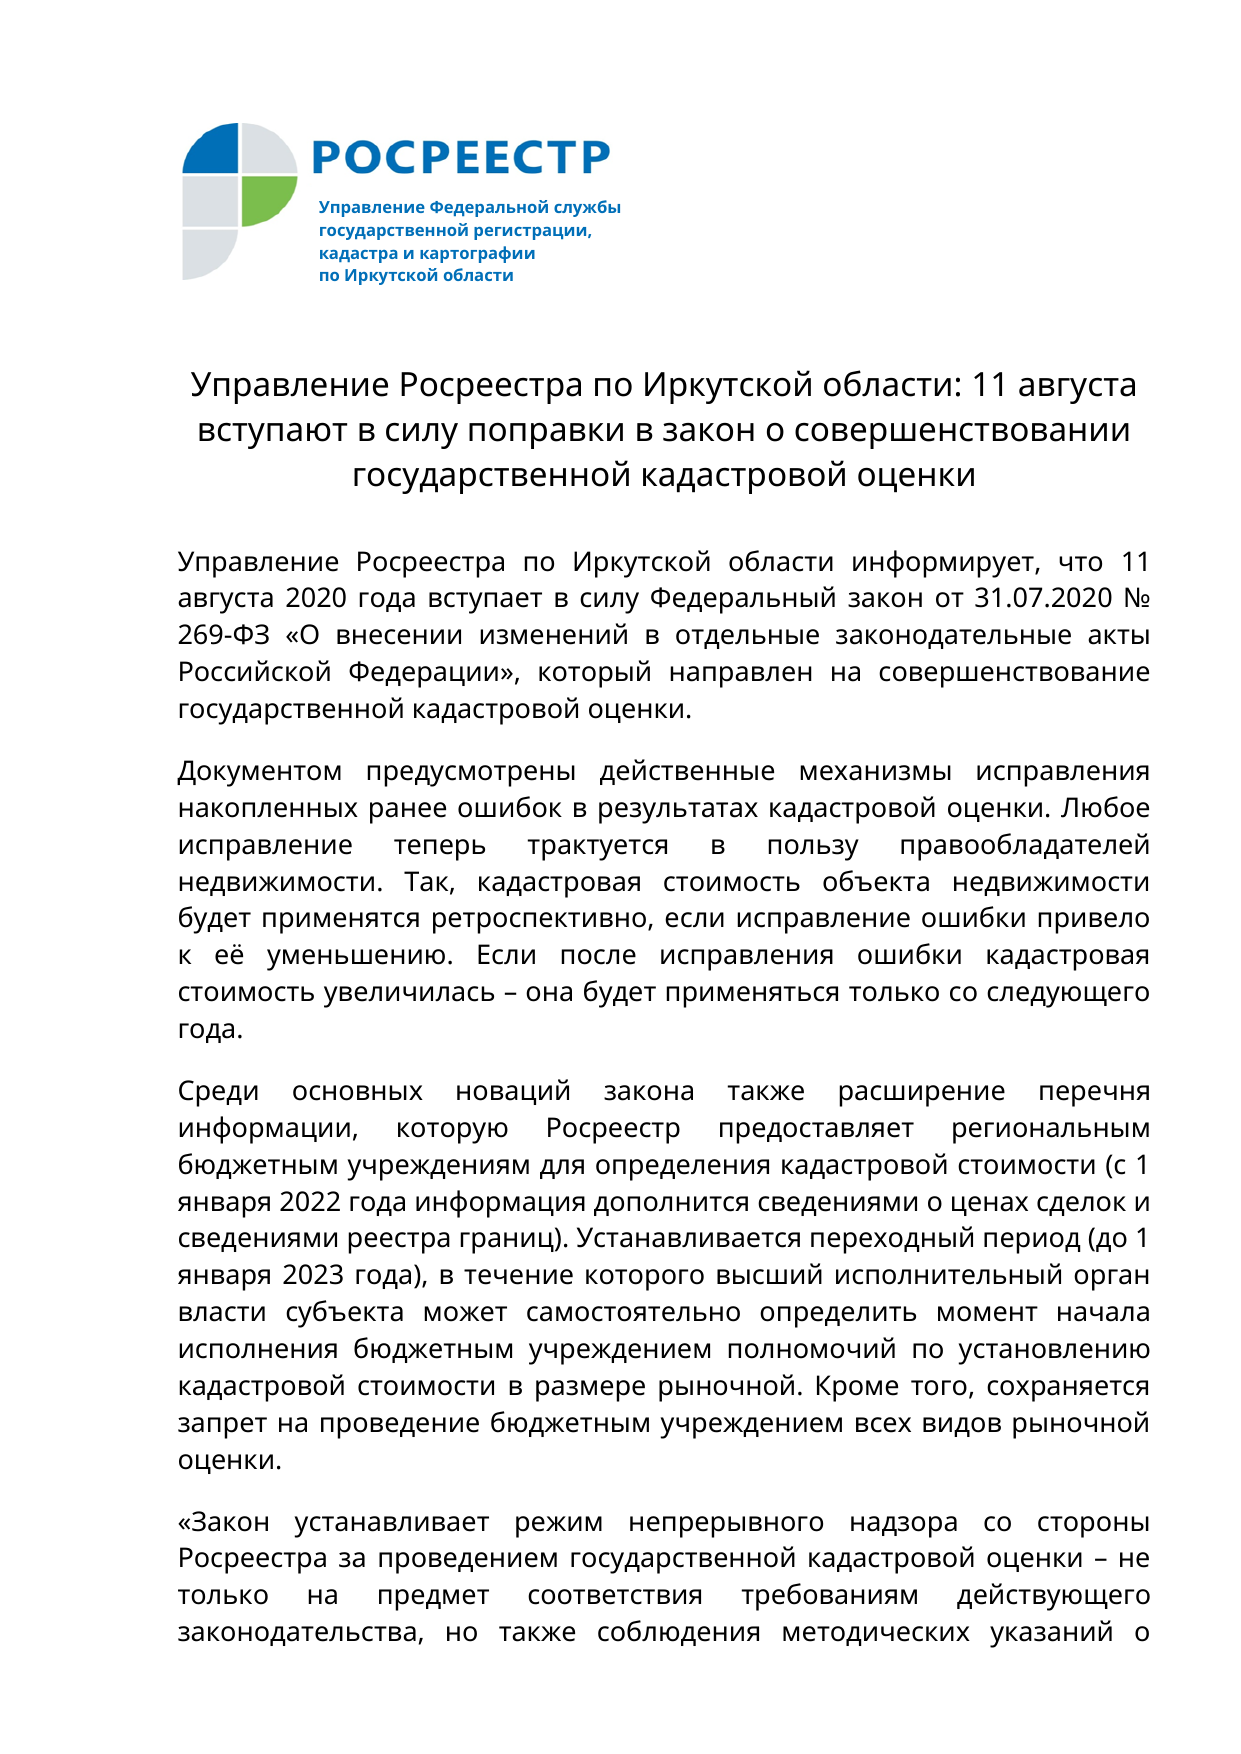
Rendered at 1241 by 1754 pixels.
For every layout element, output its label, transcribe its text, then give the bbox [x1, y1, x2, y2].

picture [177, 118, 614, 290]
text Документом предусмотрены действенные механизмы исправления накопленных ранее ошибок в результатах кадастровой оценки. Любое исправление теперь трактуется в пользу правообладателей недвижимости. Так, кадастровая стоимость объекта недвижимости будет применятся ретроспективно, если исправление ошибки привело к её уменьшению. Если после исправления ошибки кадастровая стоимость увеличилась – она будет применяться только со следующего года. [177, 751, 1152, 1046]
text Управление Росреестра по Иркутской области: 11 августа вступают в силу поправки в закон о совершенствовании государственной кадастровой оценки [177, 360, 1152, 497]
text Среди основных новаций закона также расширение перечня информации, которую Росреестр предоставляет региональным бюджетным учреждениям для определения кадастровой стоимости (с 1 января 2022 года информация дополнится сведениями о ценах сделок и сведениями реестра границ). Устанавливается переходный период (до 1 января 2023 года), в течение которого высший исполнительный орган власти субъекта может самостоятельно определить момент начала исполнения бюджетным учреждением полномочий по установлению кадастровой стоимости в размере рыночной. Кроме того, сохраняется запрет на проведение бюджетным учреждением всех видов рыночной оценки. [177, 1071, 1152, 1477]
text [177, 1502, 1152, 1649]
text Управление Росреестра по Иркутской области информирует, что 11 августа 2020 года вступает в силу Федеральный закон от 31.07.2020 № 269-ФЗ «О внесении изменений в отдельные законодательные акты Российской Федерации», который направлен на совершенствование государственной кадастровой оценки. [177, 542, 1152, 726]
